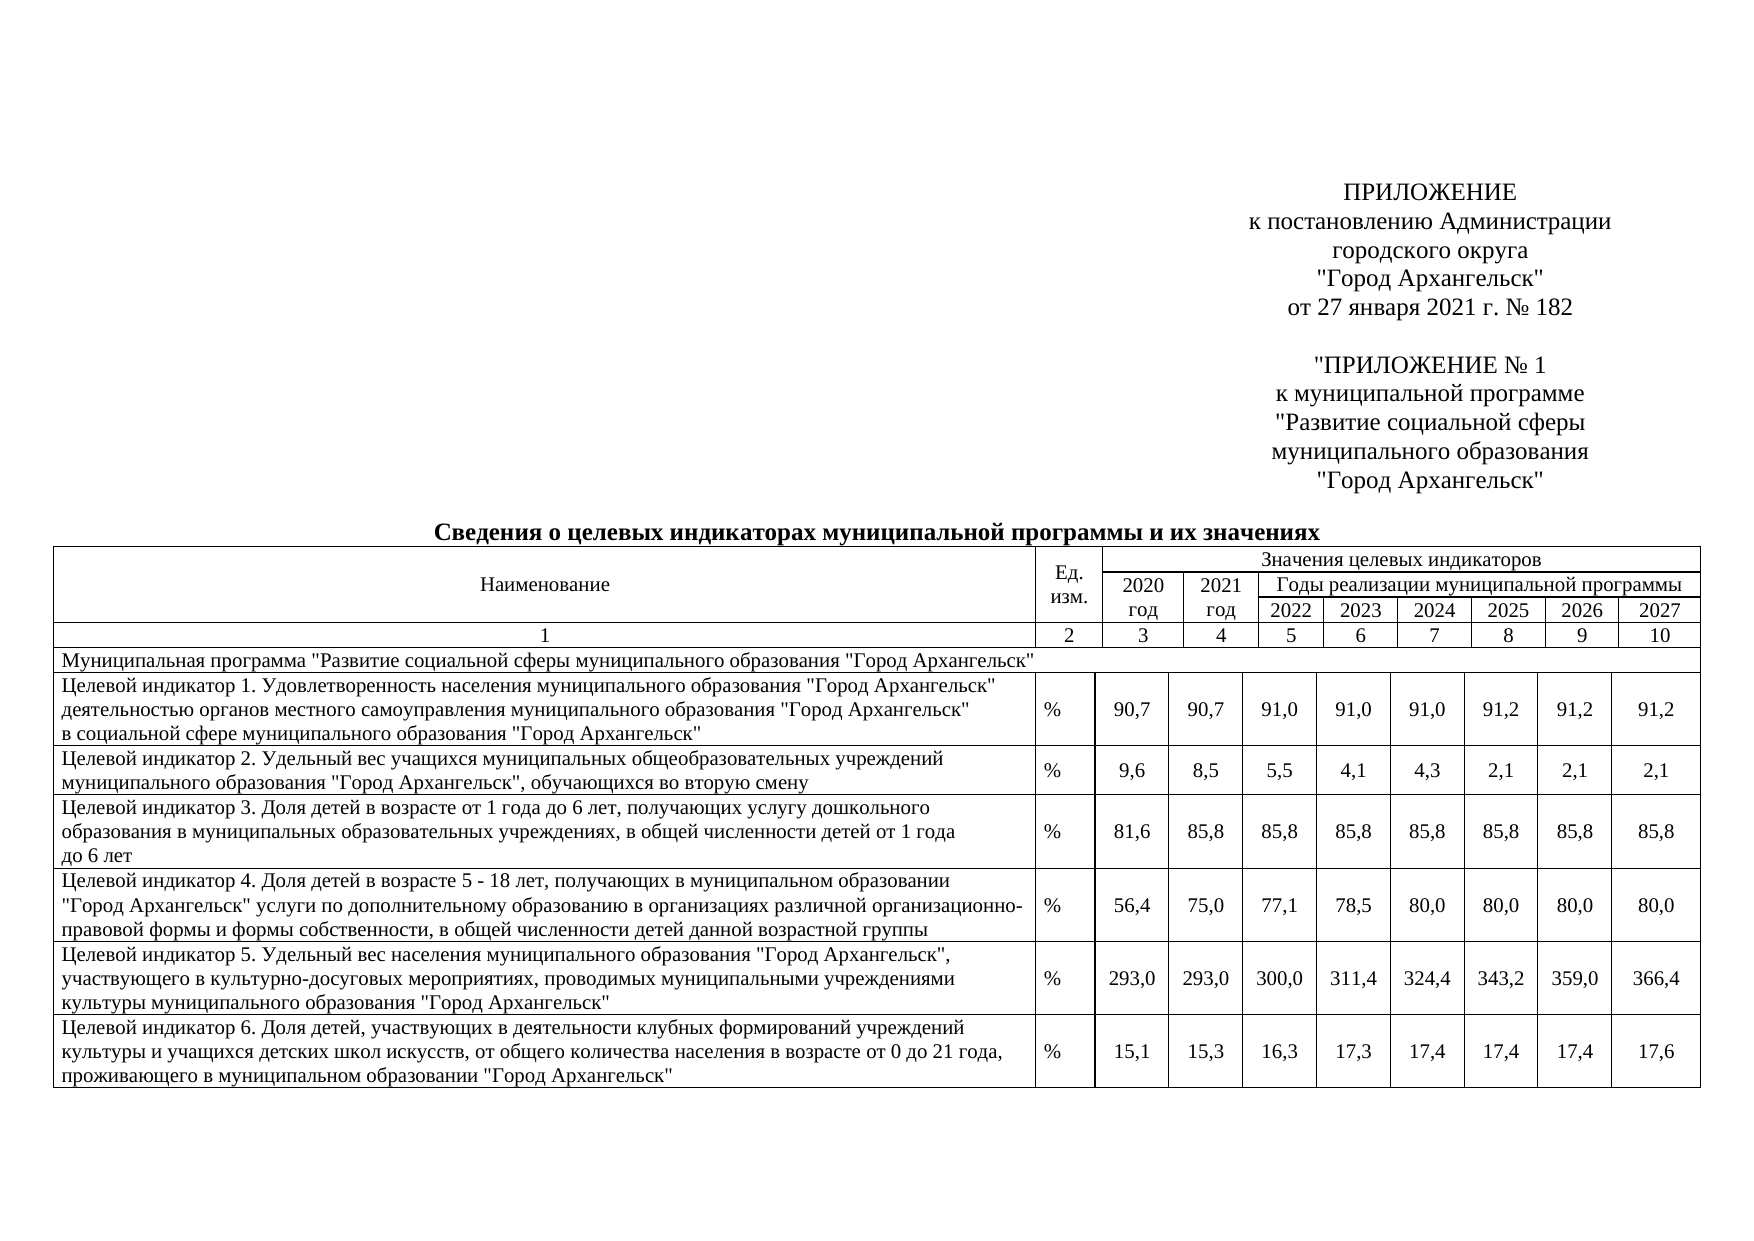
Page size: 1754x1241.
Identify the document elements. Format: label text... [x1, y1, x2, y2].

text муниципального образования [1224, 436, 1636, 465]
table_cell % [1036, 1015, 1094, 1087]
table_cell 90,7 [1096, 673, 1168, 745]
text "Город Архангельск" [1224, 465, 1636, 493]
table_cell 85,8 [1169, 795, 1242, 867]
table_cell 91,2 [1465, 673, 1537, 745]
table_cell 5,5 [1243, 746, 1316, 794]
table_cell Целевой индикатор 2. Удельный вес учащихся муниципальных общеобразовательных учреждений муниципального образования "Город Архангельск", обучающихся во вторую смену [54, 746, 1035, 794]
table_cell 2021 год [1184, 573, 1258, 622]
text "Город Архангельск" [1224, 263, 1636, 292]
table_cell 3 [1103, 623, 1183, 647]
table_cell 2,1 [1465, 746, 1537, 794]
table_cell 7 [1398, 623, 1471, 647]
table_header Значения целевых индикаторов [1103, 547, 1700, 571]
text "Развитие социальной сферы [1224, 407, 1636, 436]
table_cell 2025 [1472, 598, 1545, 622]
table_cell 6 [1324, 623, 1397, 647]
table_cell 324,4 [1391, 942, 1464, 1014]
table_cell 1 [54, 623, 1035, 647]
table_cell 293,0 [1169, 942, 1242, 1014]
table_cell 91,0 [1317, 673, 1390, 745]
table_cell 80,0 [1538, 869, 1611, 941]
table_cell 4,3 [1391, 746, 1464, 794]
text Сведения о целевых индикаторах муниципальной программы и их значениях [118, 517, 1636, 546]
table_cell 2026 [1546, 598, 1618, 622]
table_header Ед. изм. [1036, 547, 1102, 622]
table_cell 75,0 [1169, 869, 1242, 941]
table_cell 2022 [1259, 598, 1323, 622]
table_header Наименование [54, 547, 1035, 622]
table_cell 366,4 [1612, 942, 1700, 1014]
text от 27 января 2021 г. № 182 [1224, 292, 1636, 321]
table_cell % [1036, 869, 1094, 941]
table_cell 2 [1036, 623, 1102, 647]
table_cell % [1036, 673, 1094, 745]
table_cell 4 [1184, 623, 1258, 647]
table_cell 311,4 [1317, 942, 1390, 1014]
table_cell 2,1 [1538, 746, 1611, 794]
table_cell 2023 [1324, 598, 1397, 622]
text "ПРИЛОЖЕНИЕ № 1 [1224, 350, 1636, 378]
table_cell 2024 [1398, 598, 1471, 622]
table_cell 91,0 [1243, 673, 1316, 745]
table_cell 91,0 [1391, 673, 1464, 745]
table_cell 81,6 [1096, 795, 1168, 867]
table_cell 359,0 [1538, 942, 1611, 1014]
table_cell 77,1 [1243, 869, 1316, 941]
table_cell 15,1 [1096, 1015, 1168, 1087]
table_cell 17,3 [1317, 1015, 1390, 1087]
table_cell Целевой индикатор 4. Доля детей в возрасте 5 - 18 лет, получающих в муниципальном образовании "Город Архангельск" услуги по дополнительному образованию в организациях различной организационно-правовой формы и формы собственности, в общей численности детей данной возрастной группы [54, 869, 1035, 941]
text к муниципальной программе [1224, 378, 1636, 407]
table_cell 8,5 [1169, 746, 1242, 794]
table_cell 5 [1259, 623, 1323, 647]
table_cell 56,4 [1096, 869, 1168, 941]
table_cell 2020 год [1103, 573, 1183, 622]
table_cell 78,5 [1317, 869, 1390, 941]
table_cell 9,6 [1096, 746, 1168, 794]
table_cell 85,8 [1243, 795, 1316, 867]
table_cell 8 [1472, 623, 1545, 647]
table_cell 85,8 [1612, 795, 1700, 867]
table_cell 2027 [1619, 598, 1700, 622]
table_cell 17,4 [1538, 1015, 1611, 1087]
table_cell 85,8 [1391, 795, 1464, 867]
table_cell Целевой индикатор 3. Доля детей в возрасте от 1 года до 6 лет, получающих услугу дошкольного образования в муниципальных образовательных учреждениях, в общей численности детей от 1 года до 6 лет [54, 795, 1035, 867]
table_cell 91,2 [1612, 673, 1700, 745]
table_cell % [1036, 942, 1094, 1014]
table_cell % [1036, 746, 1094, 794]
table_cell Муниципальная программа "Развитие социальной сферы муниципального образования "Город Архангельск" [54, 648, 1700, 672]
table_cell % [1036, 795, 1094, 867]
table_cell 9 [1546, 623, 1618, 647]
table_cell 85,8 [1538, 795, 1611, 867]
table_cell Целевой индикатор 5. Удельный вес населения муниципального образования "Город Архангельск", участвующего в культурно-досуговых мероприятиях, проводимых муниципальными учреждениями культуры муниципального образования "Город Архангельск" [54, 942, 1035, 1014]
table_cell 90,7 [1169, 673, 1242, 745]
table_cell 80,0 [1391, 869, 1464, 941]
table_cell 91,2 [1538, 673, 1611, 745]
table_cell 85,8 [1317, 795, 1390, 867]
text ПРИЛОЖЕНИЕ [1224, 177, 1636, 206]
table_cell 15,3 [1169, 1015, 1242, 1087]
table_cell 80,0 [1612, 869, 1700, 941]
table_cell 4,1 [1317, 746, 1390, 794]
table_cell 293,0 [1096, 942, 1168, 1014]
table_cell 16,3 [1243, 1015, 1316, 1087]
table_cell 80,0 [1465, 869, 1537, 941]
table_cell Целевой индикатор 1. Удовлетворенность населения муниципального образования "Город Архангельск" деятельностью органов местного самоуправления муниципального образования "Город Архангельск" в социальной сфере муниципального образования "Город Архангельск" [54, 673, 1035, 745]
table_cell Целевой индикатор 6. Доля детей, участвующих в деятельности клубных формирований учреждений культуры и учащихся детских школ искусств, от общего количества населения в возрасте от 0 до 21 года, проживающего в муниципальном образовании "Город Архангельск" [54, 1015, 1035, 1087]
table_cell 343,2 [1465, 942, 1537, 1014]
table_cell 2,1 [1612, 746, 1700, 794]
text к постановлению Администрации городского округа [1224, 206, 1636, 263]
table_cell 17,6 [1612, 1015, 1700, 1087]
table_cell 10 [1619, 623, 1700, 647]
table_cell 300,0 [1243, 942, 1316, 1014]
table_cell 17,4 [1391, 1015, 1464, 1087]
table_cell 17,4 [1465, 1015, 1537, 1087]
table_cell 85,8 [1465, 795, 1537, 867]
table_cell Годы реализации муниципальной программы [1259, 573, 1700, 596]
